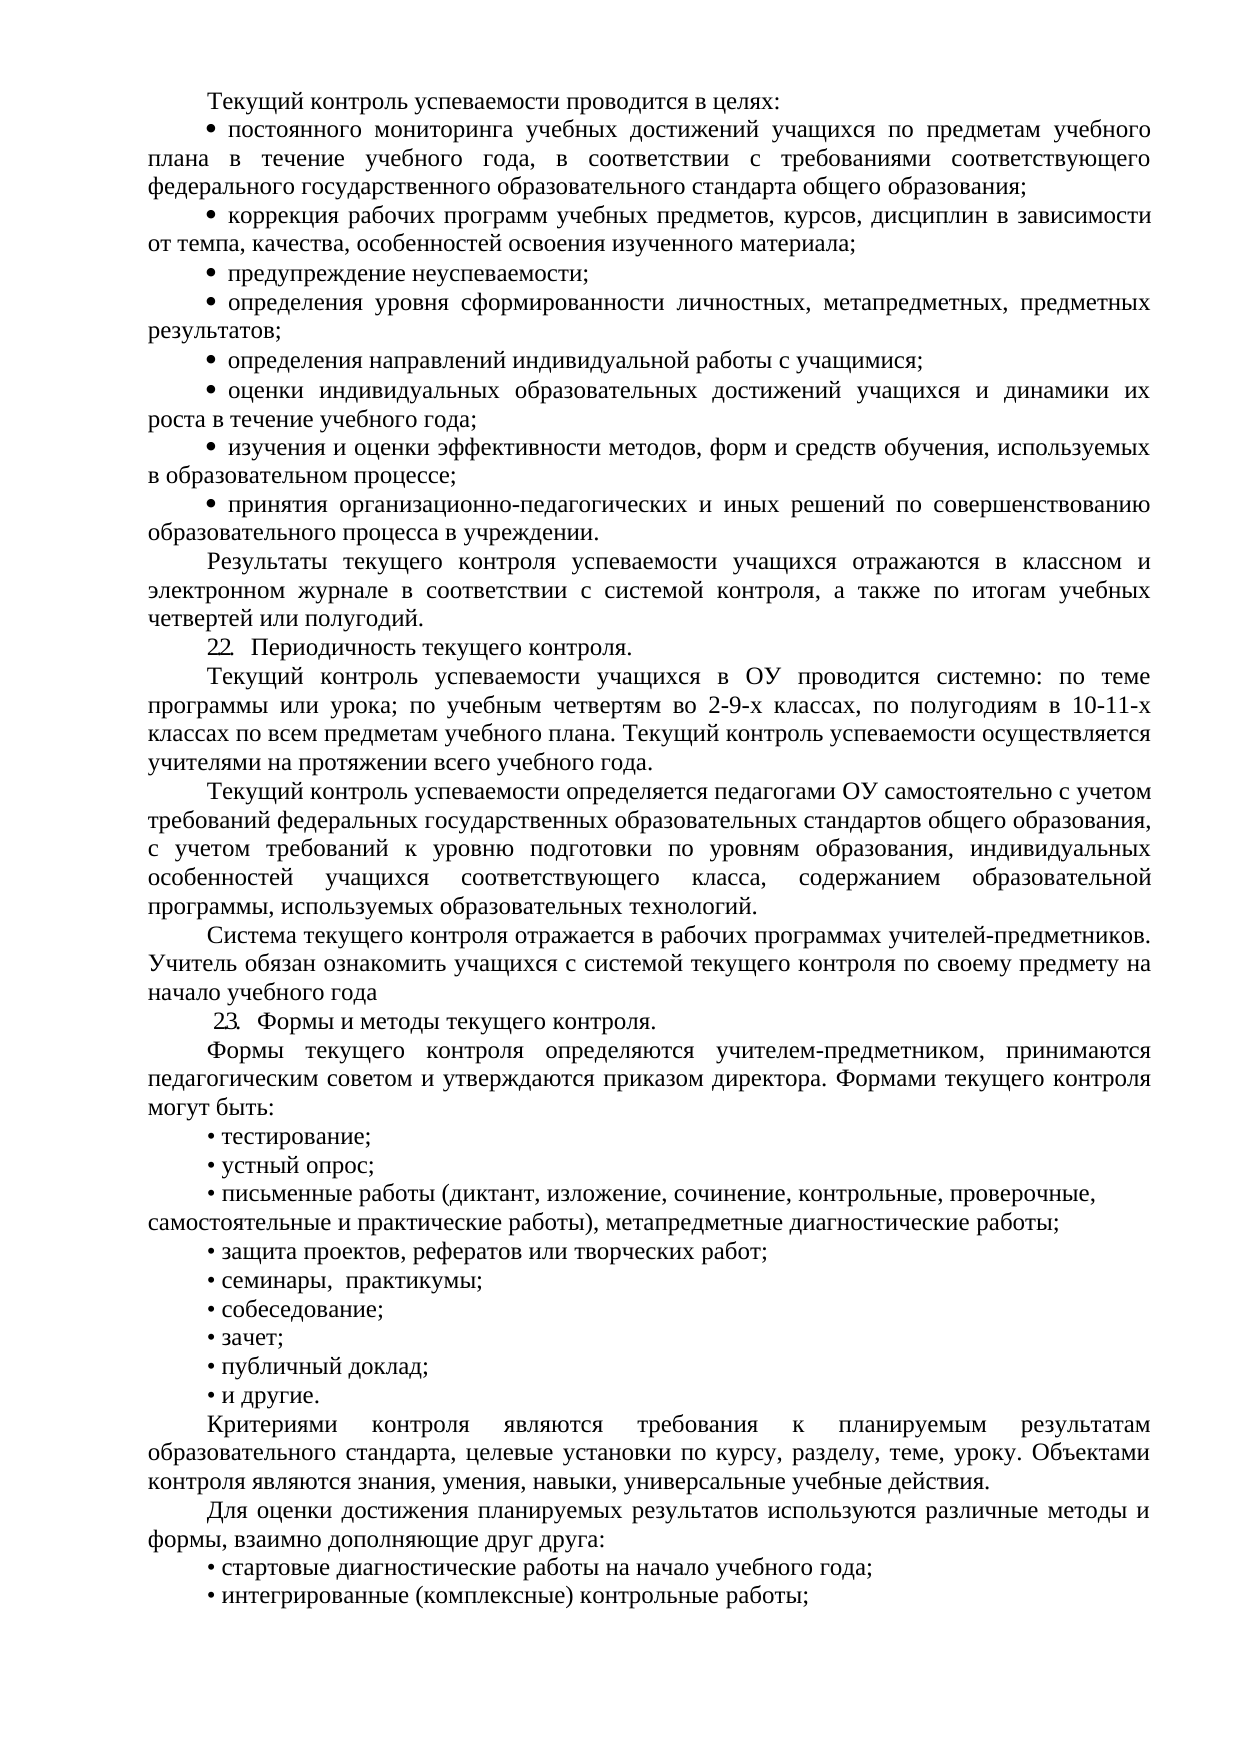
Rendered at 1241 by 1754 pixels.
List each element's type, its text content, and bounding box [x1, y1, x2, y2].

text Результаты текущего контроля успеваемости учащихся отражаются в классном и электронном журнале в соответствии с системой контроля, а также по итогам учебных четвертей или полугодий. [148, 546, 1152, 632]
list принятия организационно-педагогических и иных решений по совершенствованию образовательного процесса в учреждении. [148, 489, 1151, 546]
list предупреждение неуспеваемости; [207, 257, 1178, 288]
text Критериями контроля являются требования к планируемым результатам образовательного стандарта, целевые установки по курсу, разделу, теме, уроку. Объектами контроля являются знания, умения, навыки, универсальные учебные действия. [148, 1409, 1151, 1495]
list Формы и методы текущего контроля. [213, 1006, 1178, 1035]
list стартовые диагностические работы на начало учебного года; [207, 1552, 1178, 1581]
list постоянного мониторинга учебных достижений учащихся по предметам учебного плана в течение учебного года, в соответствии с требованиями соответствующего федерального государственного образовательного стандарта общего образования; [148, 115, 1151, 200]
list тестирование; [207, 1121, 1178, 1150]
list и другие. [207, 1380, 1178, 1409]
list изучения и оценки эффективности методов, форм и средств обучения, используемых в образовательном процессе; [148, 433, 1151, 489]
text Текущий контроль успеваемости определяется педагогами ОУ самостоятельно с учетом требований федеральных государственных образовательных стандартов общего образования, с учетом требований к уровню подготовки по уровням образования, индивидуальных особенностей учащихся соответствующего класса, содержанием образовательной программы, используемых образовательных технологий. [148, 776, 1152, 920]
text Текущий контроль успеваемости проводится в целях: [207, 86, 1178, 115]
list письменные работы (диктант, изложение, сочинение, контрольные, проверочные, самостоятельные и практические работы), метапредметные диагностические работы; [148, 1178, 1151, 1236]
list интегрированные (комплексные) контрольные работы; [207, 1581, 1178, 1610]
list определения уровня сформированности личностных, метапредметных, предметных результатов; [148, 288, 1151, 344]
text Формы текущего контроля определяются учителем-предметником, принимаются педагогическим советом и утверждаются приказом директора. Формами текущего контроля могут быть: [148, 1035, 1152, 1121]
text Для оценки достижения планируемых результатов используются различные методы и формы, взаимно дополняющие друг друга: [148, 1495, 1151, 1552]
list определения направлений индивидуальной работы с учащимися; [207, 344, 1178, 375]
list семинары, практикумы; [207, 1265, 1178, 1294]
list собеседование; [207, 1294, 1178, 1322]
text Текущий контроль успеваемости учащихся в ОУ проводится системно: по теме программы или урока; по учебным четвертям во 2-9-х классах, по полугодиям в 10-11-х классах по всем предметам учебного плана. Текущий контроль успеваемости осуществляется учителями на протяжении всего учебного года. [148, 661, 1152, 776]
list оценки индивидуальных образовательных достижений учащихся и динамики их роста в течение учебного года; [148, 375, 1151, 432]
list зачет; [207, 1322, 1178, 1351]
list публичный доклад; [207, 1351, 1178, 1380]
list коррекция рабочих программ учебных предметов, курсов, дисциплин в зависимости от темпа, качества, особенностей освоения изученного материала; [148, 201, 1152, 257]
list устный опрос; [207, 1150, 1178, 1178]
list защита проектов, рефератов или творческих работ; [207, 1236, 1178, 1265]
list Периодичность текущего контроля. [207, 632, 1178, 661]
text Система текущего контроля отражается в рабочих программах учителей-предметников. Учитель обязан ознакомить учащихся с системой текущего контроля по своему предмету на начало учебного года [148, 920, 1152, 1006]
